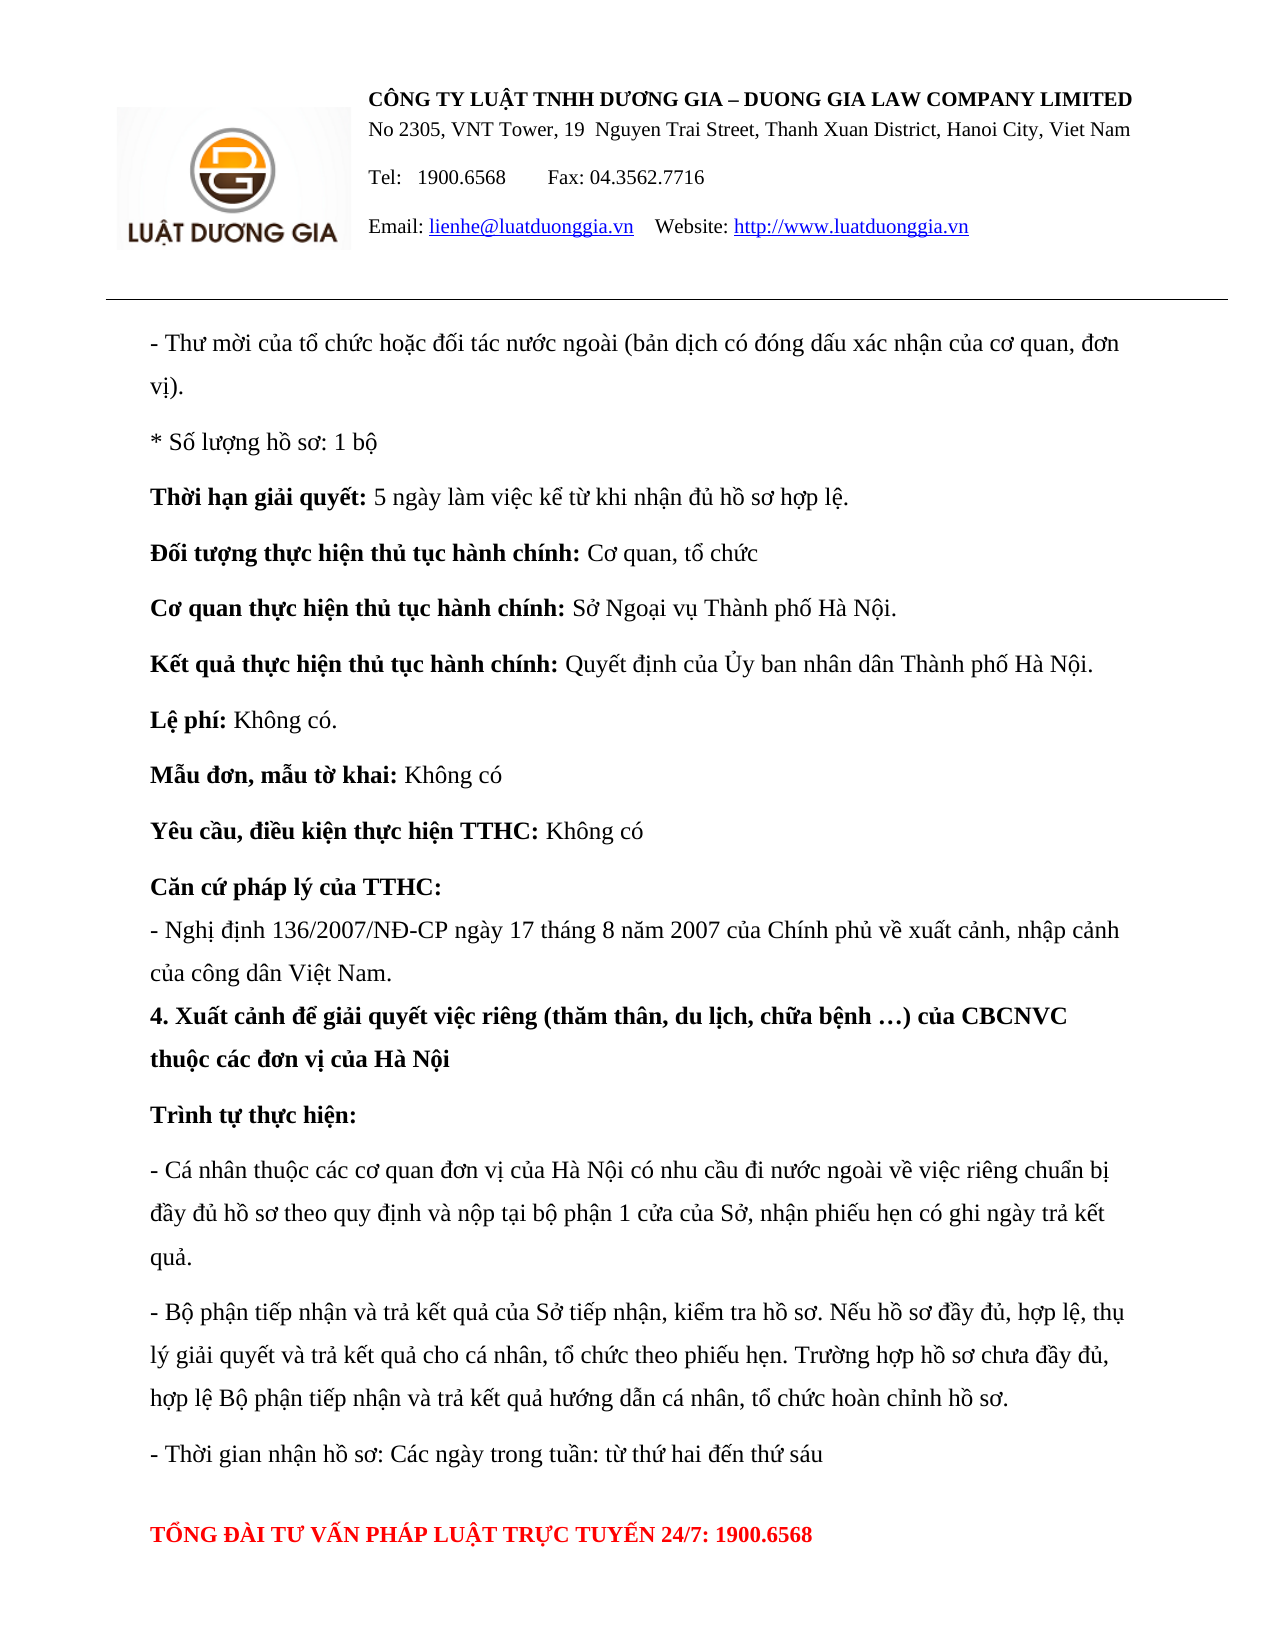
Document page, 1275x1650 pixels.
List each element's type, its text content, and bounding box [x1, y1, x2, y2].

text Thời hạn giải quyết: 5 ngày làm việc kể từ khi nhận đủ hồ sơ hợp lệ. [150, 482, 1125, 511]
text Mẫu đơn, mẫu tờ khai: Không có [150, 760, 1125, 789]
text 4. Xuất cảnh để giải quyết việc riêng (thăm thân, du lịch, chữa bệnh …) của CBCNVC thuộc các đơn vị của Hà Nội [150, 1001, 1125, 1073]
text - Thời gian nhận hồ sơ: Các ngày trong tuần: từ thứ hai đến thứ sáu [150, 1439, 1125, 1468]
text Trình tự thực hiện: [150, 1100, 1125, 1128]
text * Số lượng hồ sơ: 1 bộ [150, 427, 1125, 455]
text - Cá nhân thuộc các cơ quan đơn vị của Hà Nội có nhu cầu đi nước ngoài về việc riêng chuẩn bị đầy đủ hồ sơ theo quy định và nộp tại bộ phận 1 cửa của Sở, nhận phiếu hẹn có ghi ngày trả kết quả. [150, 1155, 1125, 1270]
text - Nghị định 136/2007/NĐ-CP ngày 17 tháng 8 năm 2007 của Chính phủ về xuất cảnh, nhập cảnh của công dân Việt Nam. [150, 915, 1125, 987]
text - Bộ phận tiếp nhận và trả kết quả của Sở tiếp nhận, kiểm tra hồ sơ. Nếu hồ sơ đầy đủ, hợp lệ, thụ lý giải quyết và trả kết quả cho cá nhân, tổ chức theo phiếu hẹn. Trường hợp hồ sơ chưa đầy đủ, hợp lệ Bộ phận tiếp nhận và trả kết quả hướng dẫn cá nhân, tổ chức hoàn chỉnh hồ sơ. [150, 1297, 1125, 1412]
text Kết quả thực hiện thủ tục hành chính: Quyết định của Ủy ban nhân dân Thành phố Hà Nội. [150, 649, 1125, 678]
text Lệ phí: Không có. [150, 705, 1125, 733]
text - Thư mời của tổ chức hoặc đối tác nước ngoài (bản dịch có đóng dấu xác nhận của cơ quan, đơn vị). [150, 328, 1125, 400]
text Yêu cầu, điều kiện thực hiện TTHC: Không có [150, 816, 1125, 845]
text Căn cứ pháp lý của TTHC: [150, 872, 1125, 900]
text Đối tượng thực hiện thủ tục hành chính: Cơ quan, tổ chức [150, 538, 1125, 567]
picture [116, 107, 352, 250]
text Cơ quan thực hiện thủ tục hành chính: Sở Ngoại vụ Thành phố Hà Nội. [150, 593, 1125, 622]
